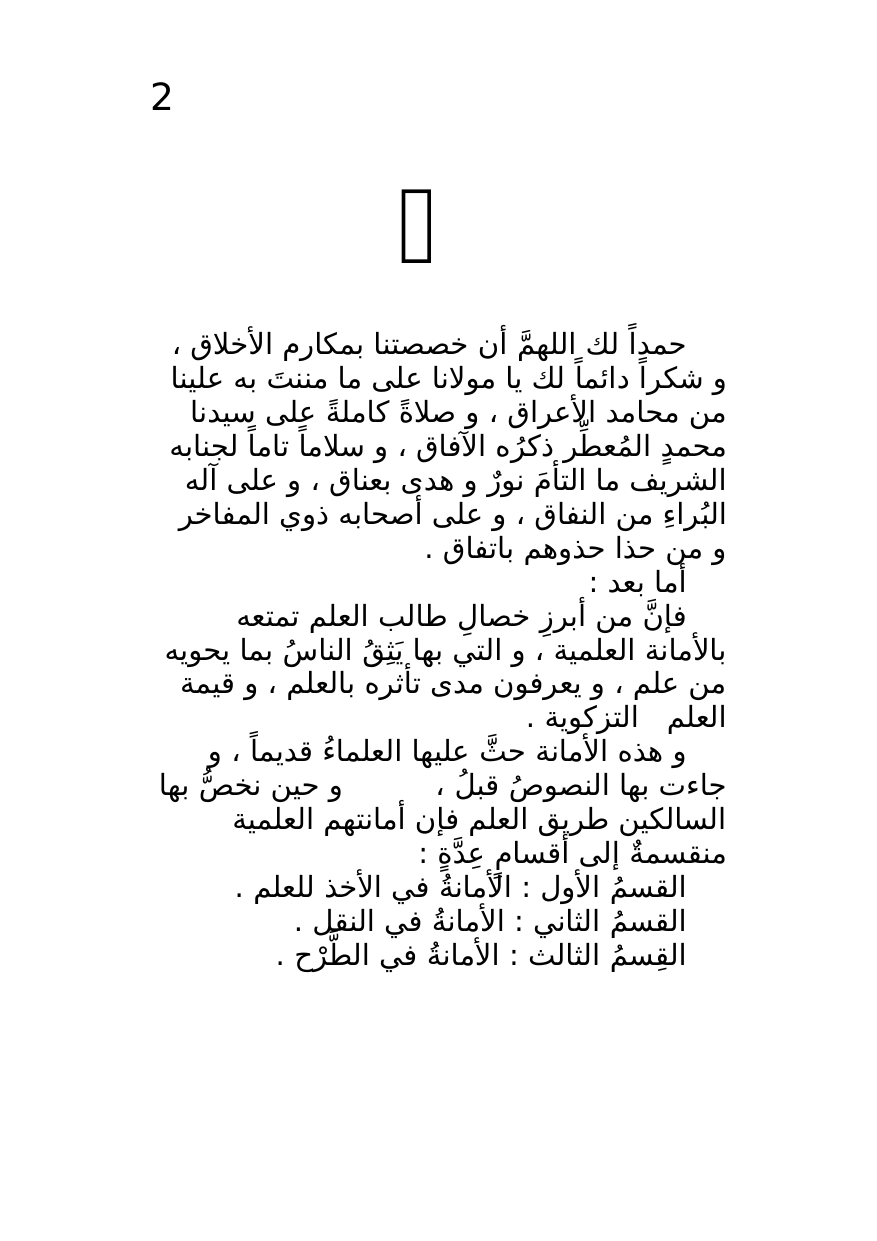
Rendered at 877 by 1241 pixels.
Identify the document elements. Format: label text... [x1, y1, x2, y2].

text و هذه الأمانة حثَّ عليها العلماءُ قديماً ، و جاءت بها النصوصُ قبلُ ، و حين نخصُّ بها السالكين طريق العلم فإن أمانتهم العلمية منقسمةٌ إلى أقسامٍ عِدَّةٍ : [150, 735, 727, 871]
text أما بعد : [150, 565, 727, 599]
text القسمُ الثاني : الأمانةُ في النقل . [150, 904, 727, 938]
text القسمُ الأول : الأمانةُ في الأخذ للعلم . [150, 871, 727, 904]
text حمداً لك اللهمَّ أن خصصتنا بمكارم الأخلاق ، و شكراً دائماً لك يا مولانا على ما مننتَ به علينا من محامد الأعراق ، و صلاةً كاملةً على سيدنا محمدٍ المُعطِّر ذكرُه الآفاق ، و سلاماً تاماً لجنابه الشريف ما التأمَ نورٌ و هدى بعناق ، و على آله البُراءِ من النفاق ، و على أصحابه ذوي المفاخر و من حذا حذوهم باتفاق . [150, 327, 727, 565]
text القِسمُ الثالث : الأمانةُ في الطَّرْح . [150, 938, 727, 972]
text فإنَّ من أبرزِ خصالِ طالب العلم تمتعه بالأمانة العلمية ، و التي بها يَثِقُ الناسُ بما يحويه من علم ، و يعرفون مدى تأثره بالعلم ، و قيمة العلم التزكوية . [150, 599, 727, 735]
